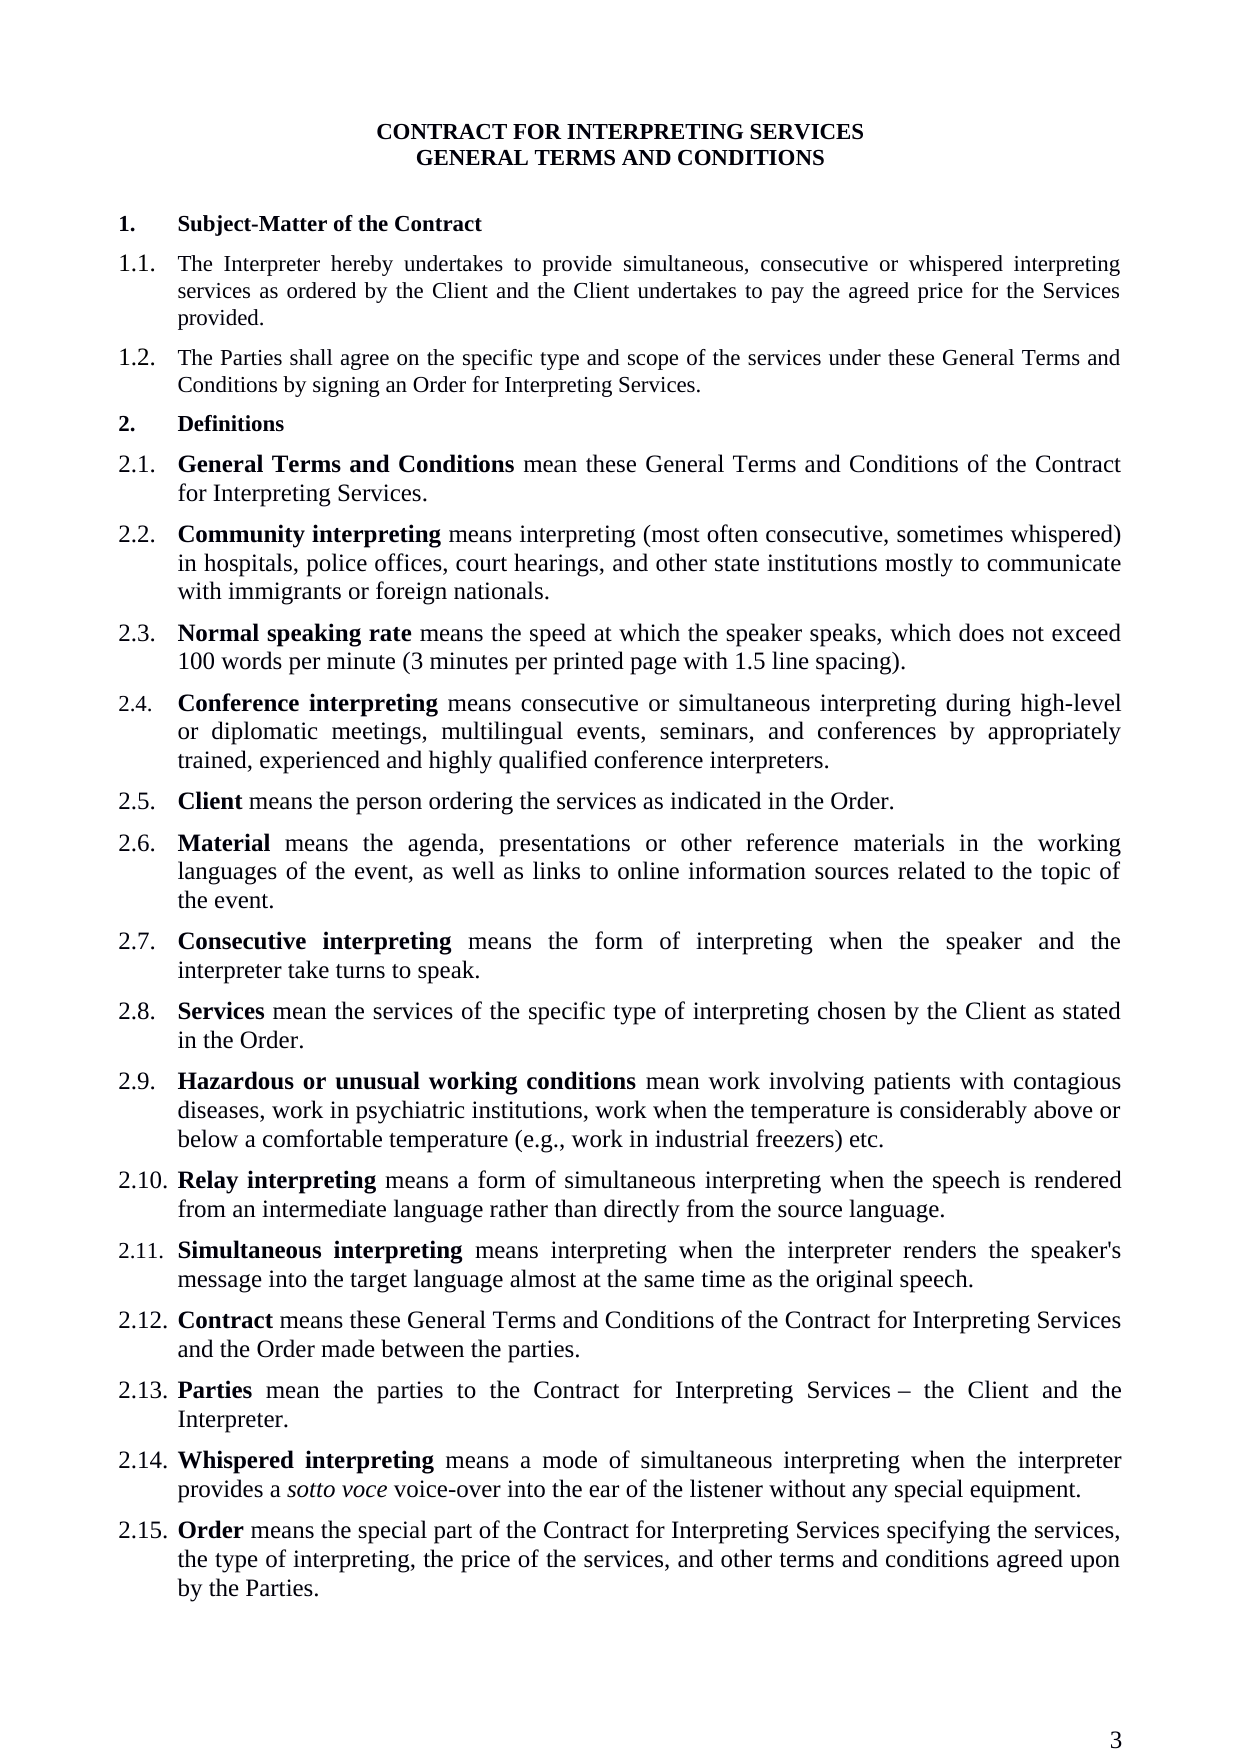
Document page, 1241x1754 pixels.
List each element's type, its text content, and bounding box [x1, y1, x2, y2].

list Hazardous or unusual working conditions mean work involving patients with contagious diseases, work in psychiatric institutions, work when the temperature is considerably above or below a comfortable temperature (e.g., work in industrial freezers) etc. [118, 1066, 1122, 1153]
text GENERAL TERMS AND CONDITIONS [118, 144, 1122, 171]
list Conference interpreting means consecutive or simultaneous interpreting during high-level or diplomatic meetings, multilingual events, seminars, and conferences by appropriately trained, experienced and highly qualified conference interpreters. [118, 688, 1122, 774]
list Client means the person ordering the services as indicated in the Order. [118, 786, 1122, 815]
list General Terms and Conditions mean these General Terms and Conditions of the Contract for Interpreting Services. [118, 449, 1122, 506]
list Normal speaking rate means the speed at which the speaker speaks, which does not exceed 100 words per minute (3 minutes per printed page with 1.5 line spacing). [118, 618, 1122, 675]
list Consecutive interpreting means the form of interpreting when the speaker and the interpreter take turns to speak. [118, 926, 1122, 984]
list Services mean the services of the specific type of interpreting chosen by the Client as stated in the Order. [118, 996, 1122, 1054]
title CONTRACT FOR INTERPRETING SERVICES [118, 118, 1122, 144]
list Contract means these General Terms and Conditions of the Contract for Interpreting Services and the Order made between the parties. [118, 1305, 1122, 1363]
list Whispered interpreting means a mode of simultaneous interpreting when the interpreter provides a sotto voce voice-over into the ear of the listener without any special equipment. [118, 1445, 1122, 1503]
list Material means the agenda, presentations or other reference materials in the working languages of the event, as well as links to online information sources related to the topic of the event. [118, 828, 1122, 914]
list Community interpreting means interpreting (most often consecutive, sometimes whispered) in hospitals, police offices, court hearings, and other state institutions mostly to communicate with immigrants or foreign nationals. [118, 519, 1122, 605]
list Parties mean the parties to the Contract for Interpreting Services – the Client and the Interpreter. [118, 1375, 1122, 1433]
list The Parties shall agree on the specific type and scope of the services under these General Terms and Conditions by signing an Order for Interpreting Services. [118, 342, 1122, 398]
list Definitions [118, 410, 1122, 436]
list Relay interpreting means a form of simultaneous interpreting when the speech is rendered from an intermediate language rather than directly from the source language. [118, 1165, 1122, 1223]
list Order means the special part of the Contract for Interpreting Services specifying the services, the type of interpreting, the price of the services, and other terms and conditions agreed upon by the Parties. [118, 1515, 1122, 1601]
list Subject-Matter of the Contract [118, 210, 1122, 236]
list Simultaneous interpreting means interpreting when the interpreter renders the speaker's message into the target language almost at the same time as the original speech. [118, 1235, 1122, 1293]
list The Interpreter hereby undertakes to provide simultaneous, consecutive or whispered interpreting services as ordered by the Client and the Client undertakes to pay the agreed price for the Services provided. [118, 248, 1122, 330]
